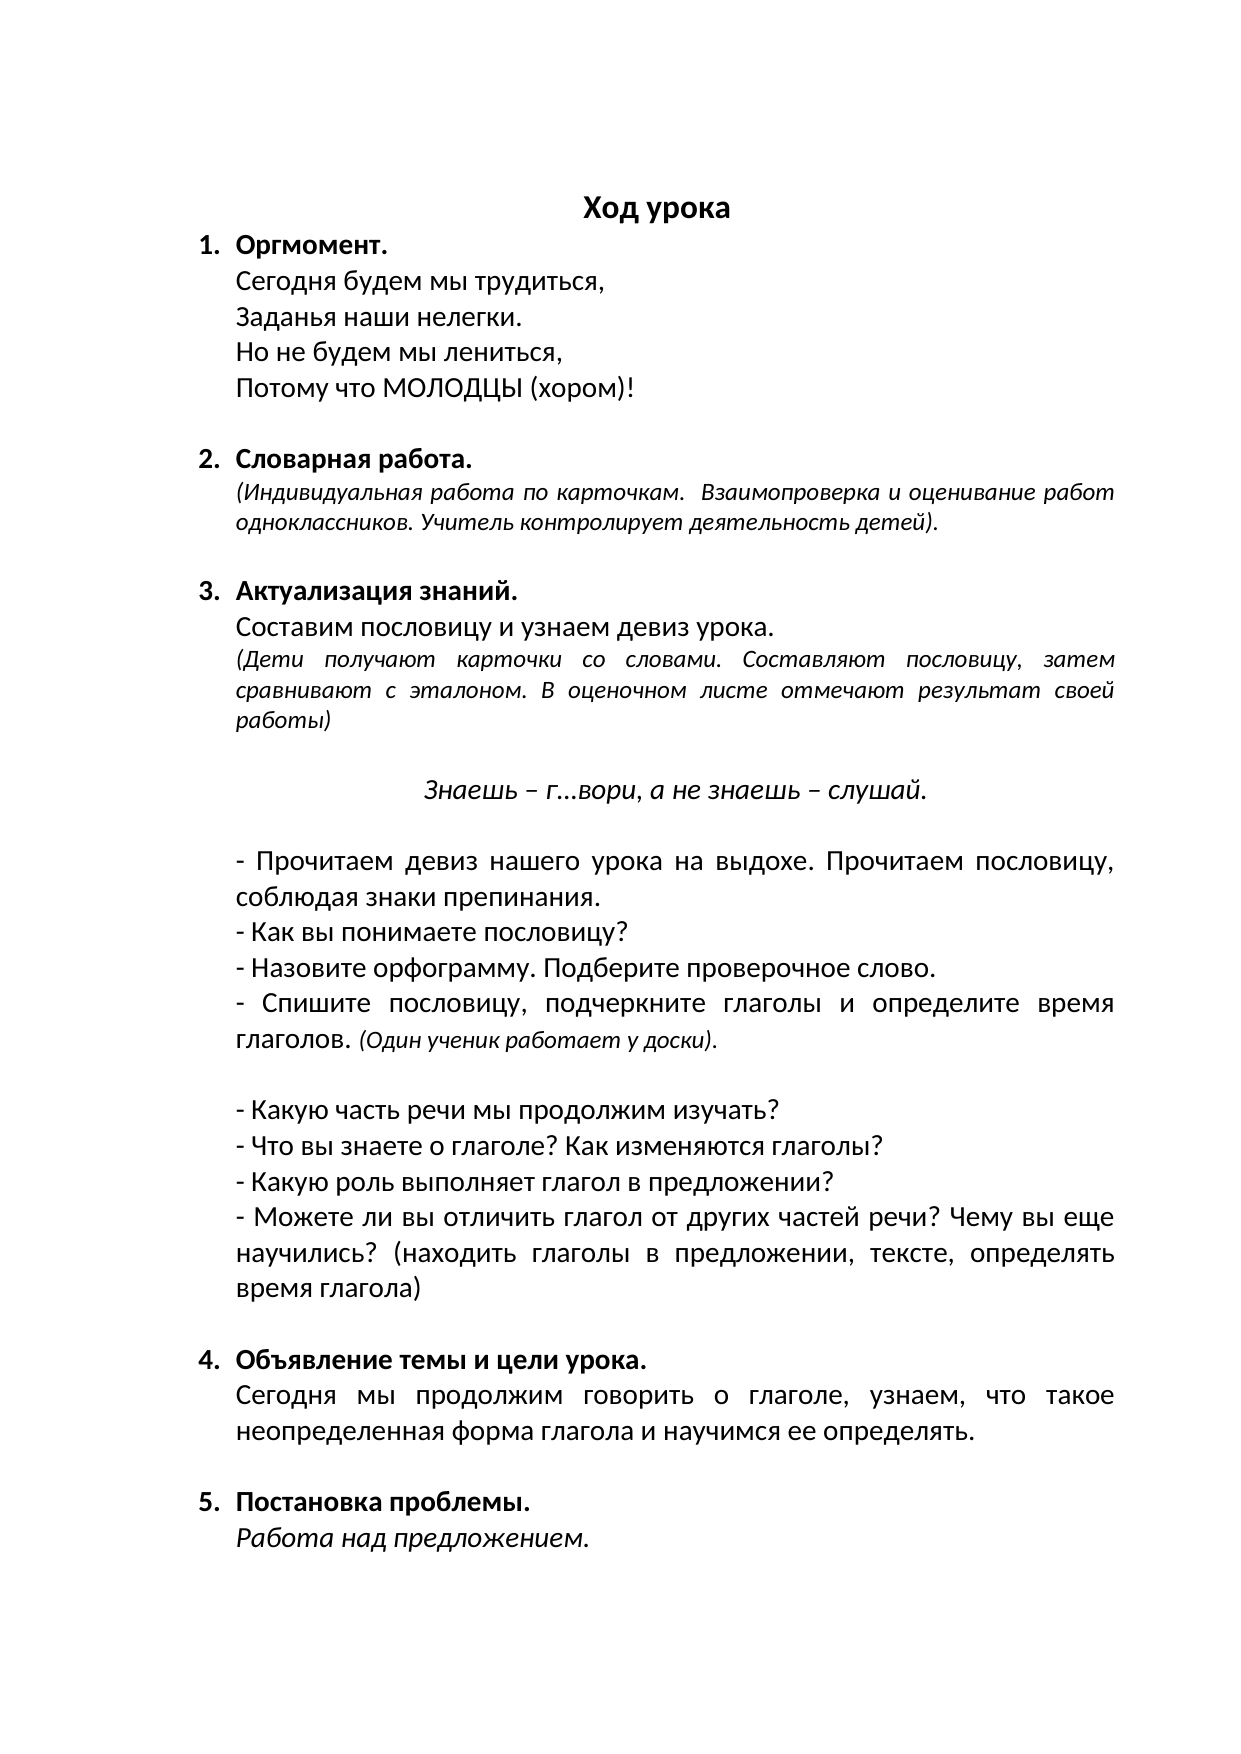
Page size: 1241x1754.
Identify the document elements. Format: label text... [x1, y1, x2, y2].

list Но не будем мы лениться, [236, 333, 1116, 369]
list - Какую роль выполняет глагол в предложении? [236, 1163, 1116, 1198]
list Составим пословицу и узнаем девиз урока. [236, 608, 1116, 644]
list - Спишите пословицу, подчеркните глаголы и определите время глаголов. (Один ученик работает у доски). [236, 984, 1116, 1056]
list Постановка проблемы. [198, 1483, 1116, 1519]
list Сегодня мы продолжим говорить о глаголе, узнаем, что такое неопределенная форма глагола и научимся ее определять. [236, 1376, 1116, 1448]
list Работа над предложением. [236, 1519, 1116, 1554]
list - Какую часть речи мы продолжим изучать? [236, 1091, 1116, 1127]
text Ход урока [124, 186, 1116, 226]
list Словарная работа. [198, 440, 1116, 476]
list Знаешь – г…вори, а не знаешь – слушай. [236, 771, 1116, 806]
list - Прочитаем девиз нашего урока на выдохе. Прочитаем пословицу, соблюдая знаки препинания. [236, 842, 1116, 913]
list - Назовите орфограмму. Подберите проверочное слово. [236, 949, 1116, 984]
list Потому что МОЛОДЦЫ (хором)! [236, 369, 1116, 404]
list - Как вы понимаете пословицу? [236, 913, 1116, 949]
list Объявление темы и цели урока. [198, 1341, 1116, 1376]
list Заданья наши нелегки. [236, 298, 1116, 333]
list (Дети получают карточки со словами. Составляют пословицу, затем сравнивают с эталоном. В оценочном листе отмечают результат своей работы) [236, 644, 1116, 735]
list - Можете ли вы отличить глагол от других частей речи? Чему вы еще научились? (находить глаголы в предложении, тексте, определять время глагола) [236, 1198, 1116, 1305]
list - Что вы знаете о глаголе? Как изменяются глаголы? [236, 1127, 1116, 1163]
list (Индивидуальная работа по карточкам. Взаимопроверка и оценивание работ одноклассников. Учитель контролирует деятельность детей). [236, 476, 1116, 537]
list Оргмомент. [198, 226, 1116, 262]
list Актуализация знаний. [198, 572, 1116, 608]
list Сегодня будем мы трудиться, [236, 262, 1116, 298]
